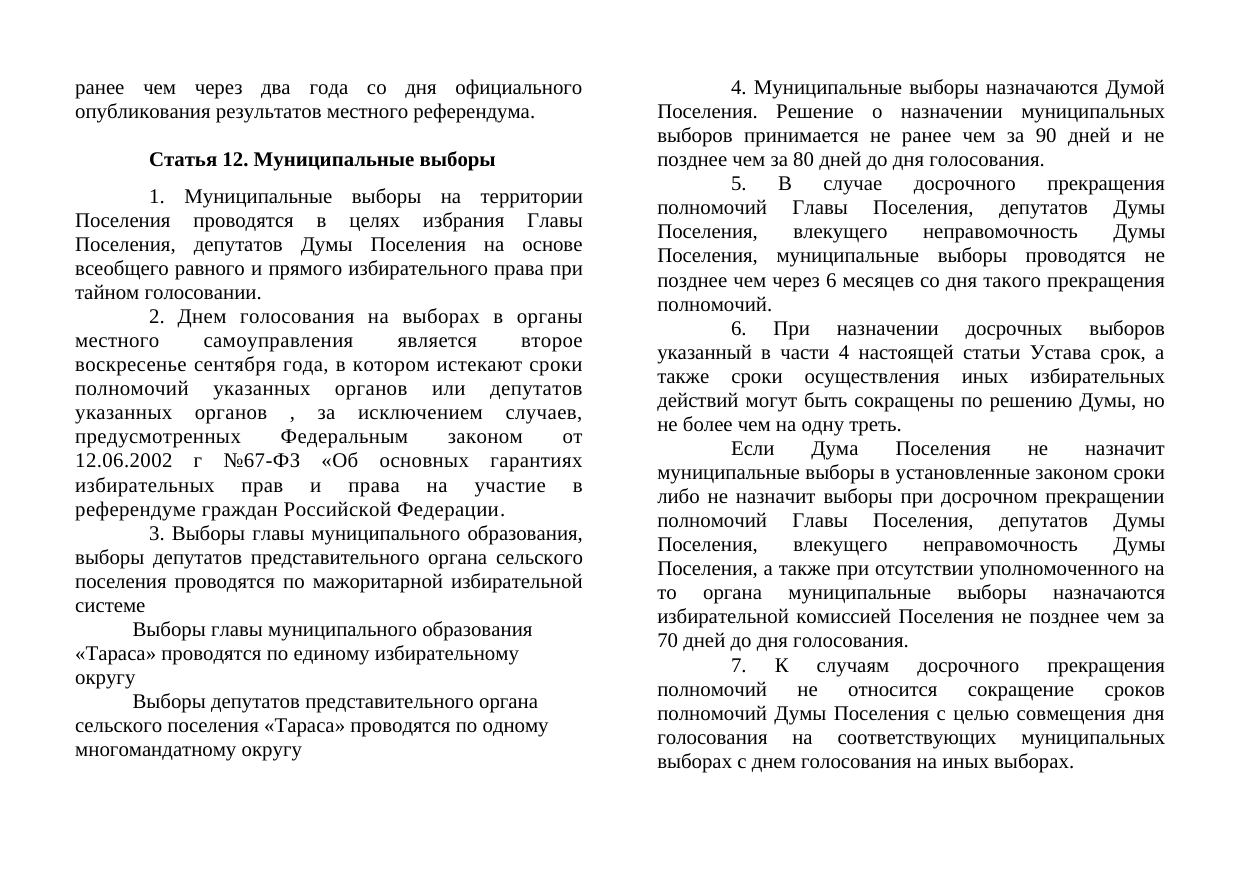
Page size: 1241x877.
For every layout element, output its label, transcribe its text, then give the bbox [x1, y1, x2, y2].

text Если Дума Поселения не назначит муниципальные выборы в установленные законом сроки либо не назначит выборы при досрочном прекращении полномочий Главы Поселения, депутатов Думы Поселения, влекущего неправомочность Думы Поселения, а также при отсутствии уполномоченного на то органа муниципальные выборы назначаются избирательной комиссией Поселения не позднее чем за 70 дней до дня голосования. [657, 436, 1165, 652]
text 7. К случаям досрочного прекращения полномочий не относится сокращение сроков полномочий Думы Поселения с целью совмещения дня голосования на соответствующих муниципальных выборах с днем голосования на иных выборах. [657, 652, 1165, 773]
text Выборы главы муниципального образования «Тараса» проводятся по единому избирательному округу [75, 617, 583, 689]
text 3. Выборы главы муниципального образования, выборы депутатов представительного органа сельского поселения проводятся по мажоритарной избирательной системе [75, 521, 583, 617]
text Выборы депутатов представительного органа сельского поселения «Тараса» проводятся по одному многомандатному округу [75, 689, 583, 761]
text 2. Днем голосования на выборах в органы местного самоуправления является второе воскресенье сентября года, в котором истекают сроки полномочий указанных органов или депутатов указанных органов , за исключением случаев, предусмотренных Федеральным законом от 12.06.2002 г №67-ФЗ «Об основных гарантиях избирательных прав и права на участие в референдуме граждан Российской Федерации. [75, 304, 583, 521]
text 1. Муниципальные выборы на территории Поселения проводятся в целях избрания Главы Поселения, депутатов Думы Поселения на основе всеобщего равного и прямого избирательного права при тайном голосовании. [75, 184, 583, 304]
text 6. При назначении досрочных выборов указанный в части 4 настоящей статьи Устава срок, а также сроки осуществления иных избирательных действий могут быть сокращены по решению Думы, но не более чем на одну треть. [657, 316, 1165, 436]
text 5. В случае досрочного прекращения полномочий Главы Поселения, депутатов Думы Поселения, влекущего неправомочность Думы Поселения, муниципальные выборы проводятся не позднее чем через 6 месяцев со дня такого прекращения полномочий. [657, 171, 1165, 316]
text 4. Муниципальные выборы назначаются Думой Поселения. Решение о назначении муниципальных выборов принимается не ранее чем за 90 дней и не позднее чем за 80 дней до дня голосования. [657, 75, 1165, 171]
text Статья 12. Муниципальные выборы [75, 147, 583, 171]
